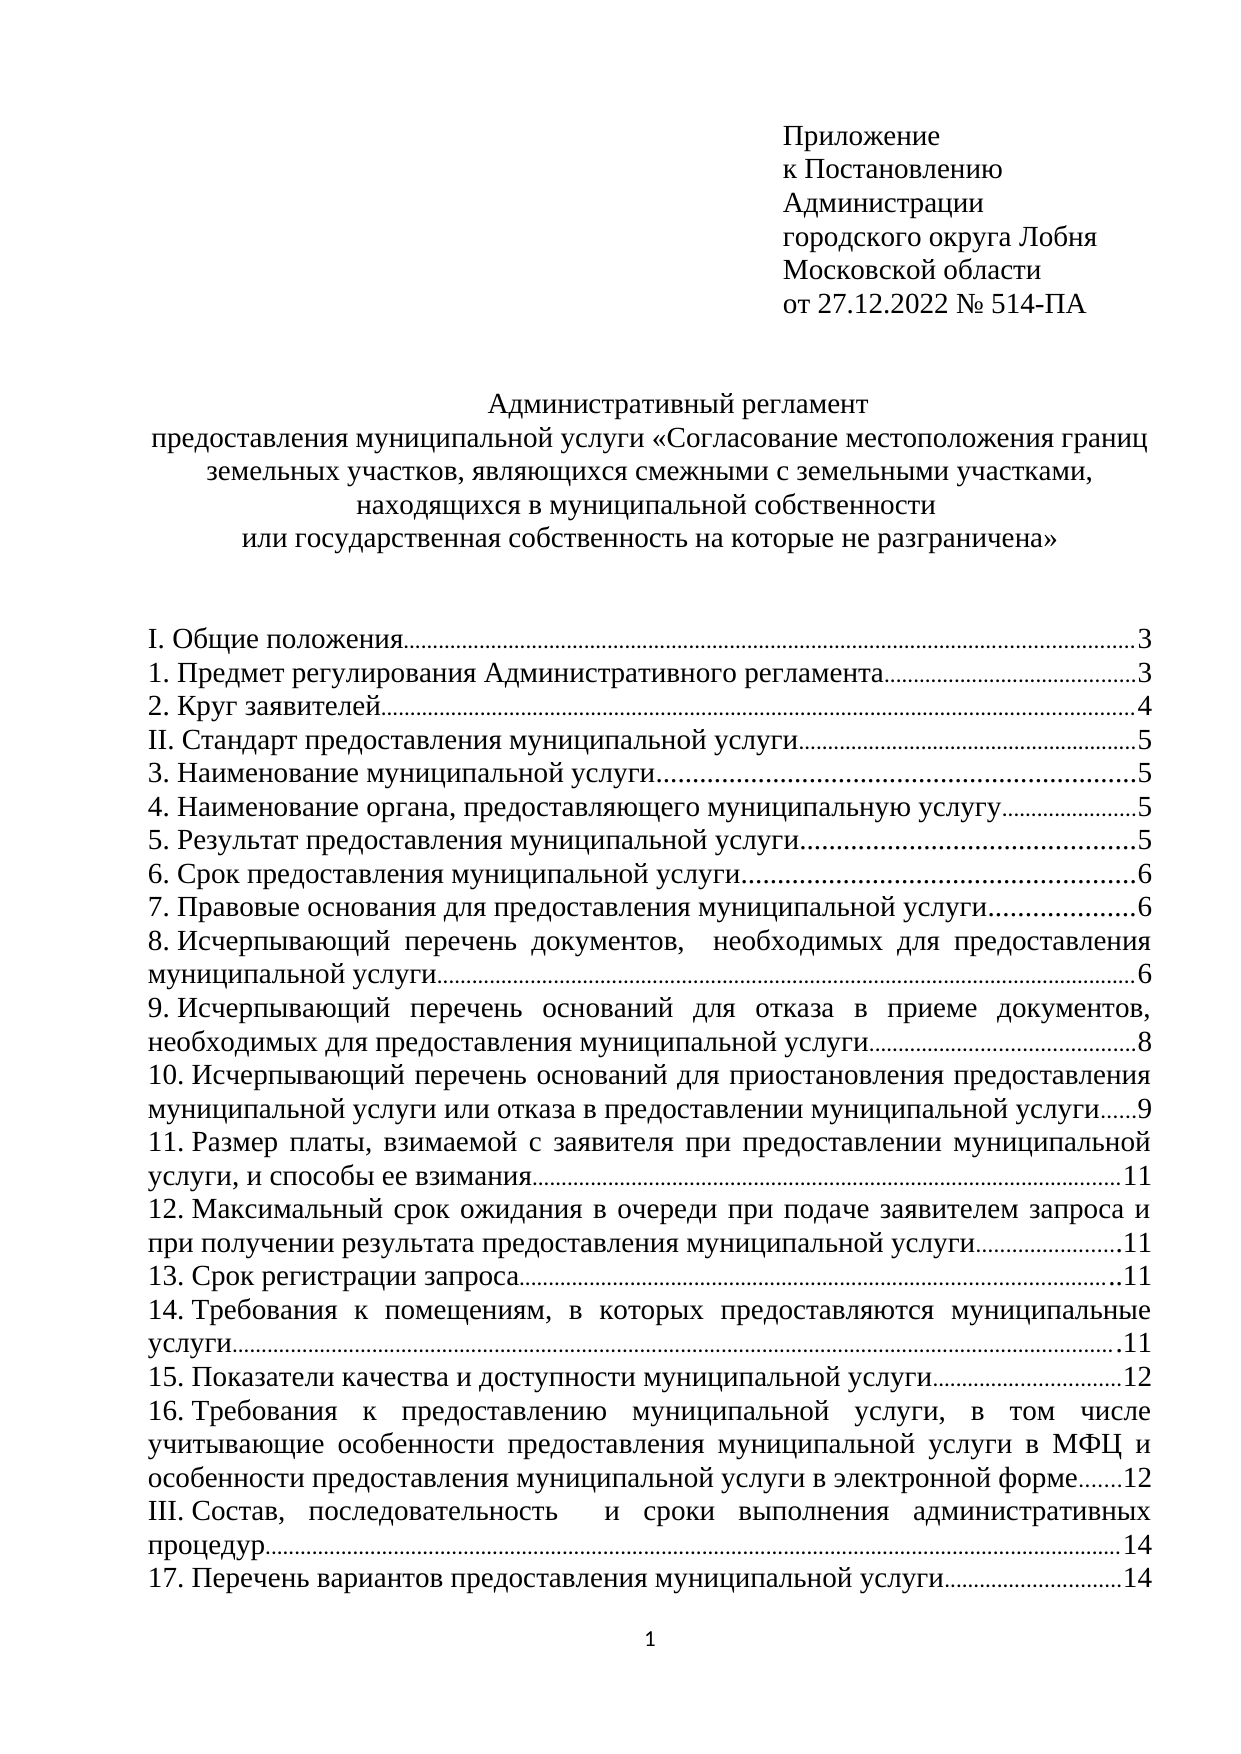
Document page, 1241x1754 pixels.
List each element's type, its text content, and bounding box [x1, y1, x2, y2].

text от 27.12.2022 № 514-ПА [783, 286, 1152, 319]
text городского округа Лобня [783, 219, 1152, 252]
text Московской области [783, 252, 1152, 286]
text Приложение [783, 118, 1152, 152]
text Административный регламент [148, 386, 1152, 420]
text предоставления муниципальной услуги «Согласование местоположения границ земельных участков, являющихся смежными с земельными участками, находящихся в муниципальной собственности или государственная собственность на которые не разграничена» [148, 420, 1152, 554]
text к Постановлению Администрации [783, 152, 1152, 219]
